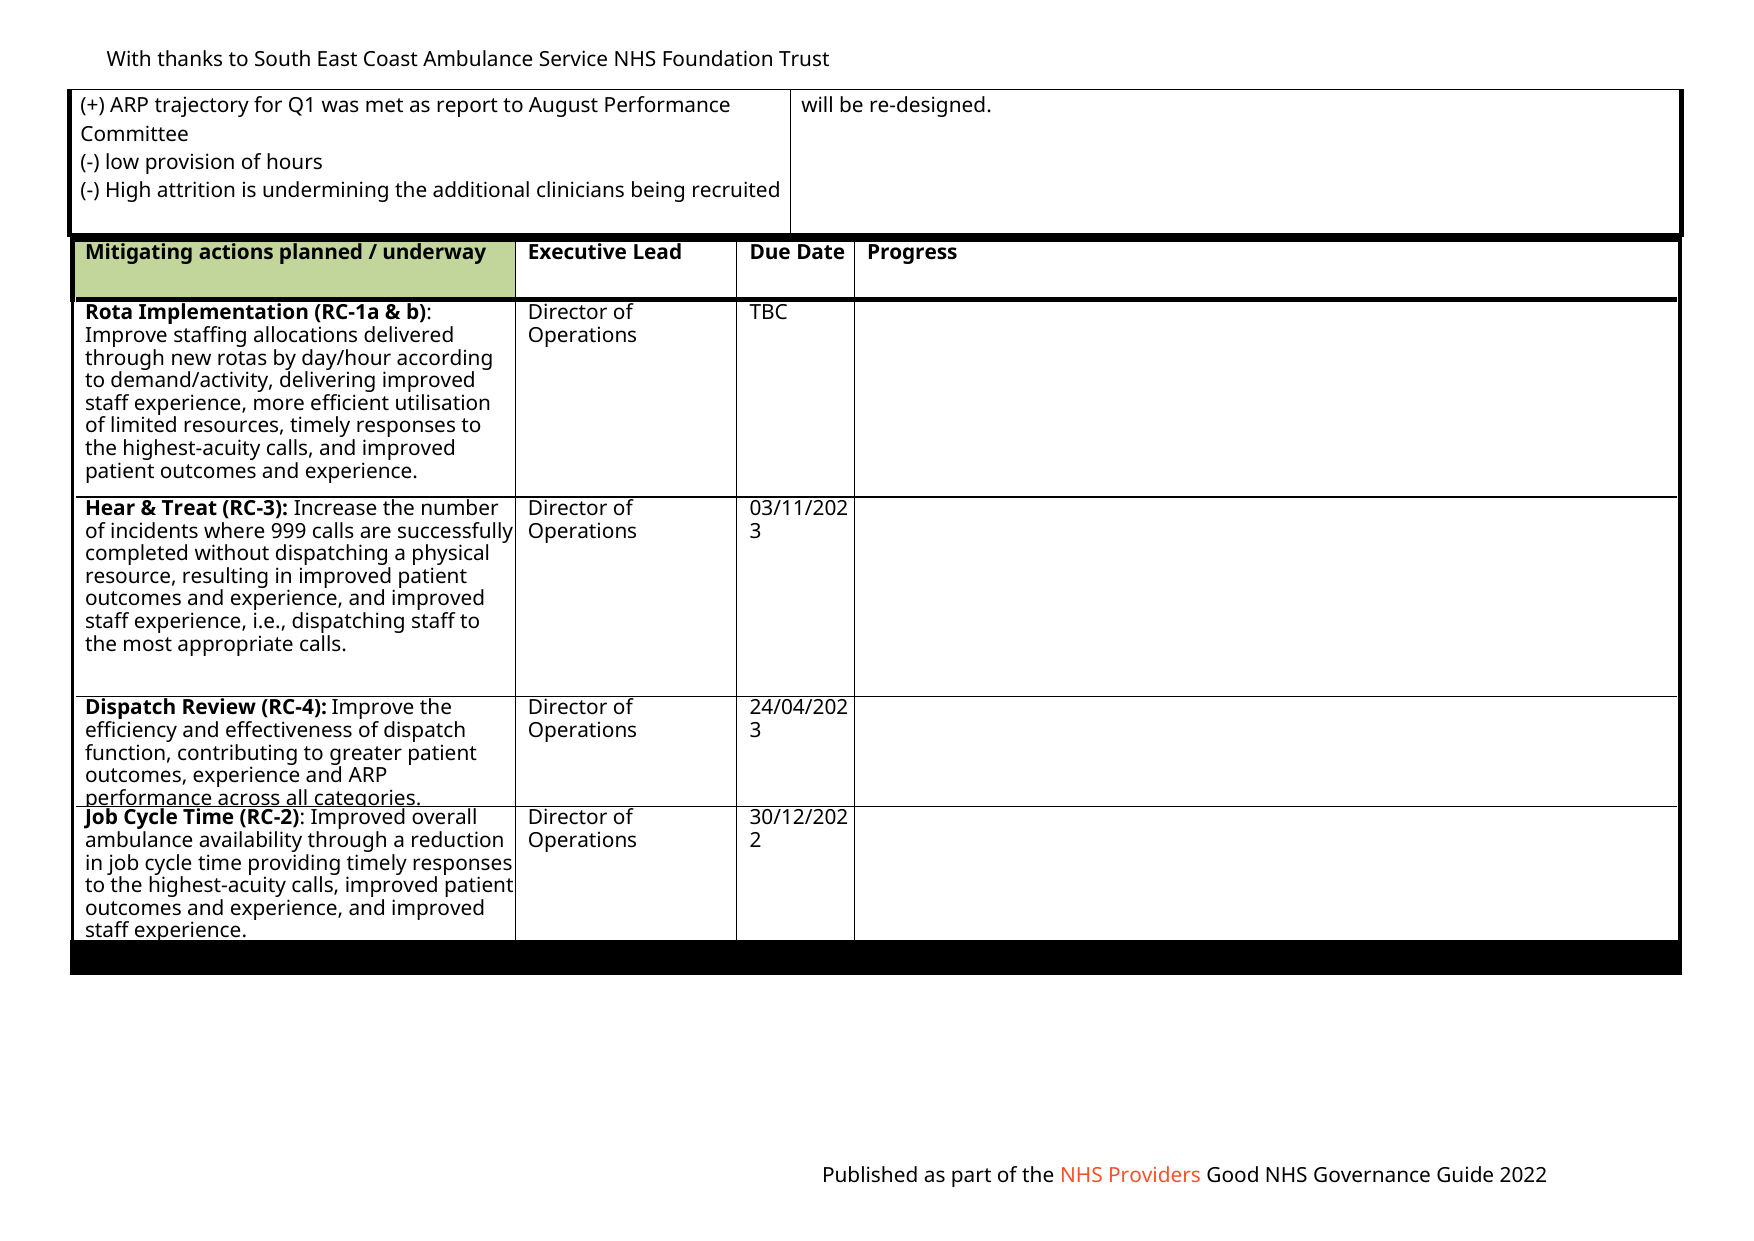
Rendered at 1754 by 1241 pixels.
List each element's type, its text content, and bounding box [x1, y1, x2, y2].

table_cell TBC [737, 302, 854, 496]
table_cell [855, 496, 1678, 696]
table_header Executive Lead [516, 242, 736, 297]
table_cell [855, 297, 1678, 496]
table_cell 30/12/2022 [737, 807, 854, 939]
table_cell Director of Operations [516, 302, 736, 496]
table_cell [72, 90, 790, 232]
table_header Mitigating actions planned / underway [75, 242, 515, 297]
table_cell Director of Operations [516, 697, 736, 806]
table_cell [791, 90, 1679, 232]
table_header Due Date [737, 242, 854, 297]
table_cell [75, 940, 1678, 975]
table_cell Director of Operations [516, 498, 736, 696]
table_cell [855, 806, 1678, 939]
table_cell Job Cycle Time (RC-2): Improved overall ambulance availability through a reduction in job cycle time providing timely responses to the highest-acuity calls, improved patient outcomes and experience, and improved staff experience. [74, 806, 515, 939]
table_cell 03/11/2023 [737, 498, 854, 696]
table_cell Dispatch Review (RC-4): Improve the efficiency and effectiveness of dispatch function, contributing to greater patient outcomes, experience and ARP performance across all categories. [74, 696, 515, 806]
table_header Progress [855, 242, 1678, 297]
table_cell [855, 696, 1678, 806]
table_cell Rota Implementation (RC-1a & b): Improve staffing allocations delivered through new rotas by day/hour according to demand/activity, delivering improved staff experience, more efficient utilisation of limited resources, timely responses to the highest-acuity calls, and improved patient outcomes and experience. [74, 298, 515, 496]
table_cell Hear & Treat (RC-3): Increase the number of incidents where 999 calls are successfully completed without dispatching a physical resource, resulting in improved patient outcomes and experience, and improved staff experience, i.e., dispatching staff to the most appropriate calls. [74, 496, 515, 696]
table_cell Director of Operations [516, 807, 736, 939]
table_cell 24/04/2023 [737, 697, 854, 806]
